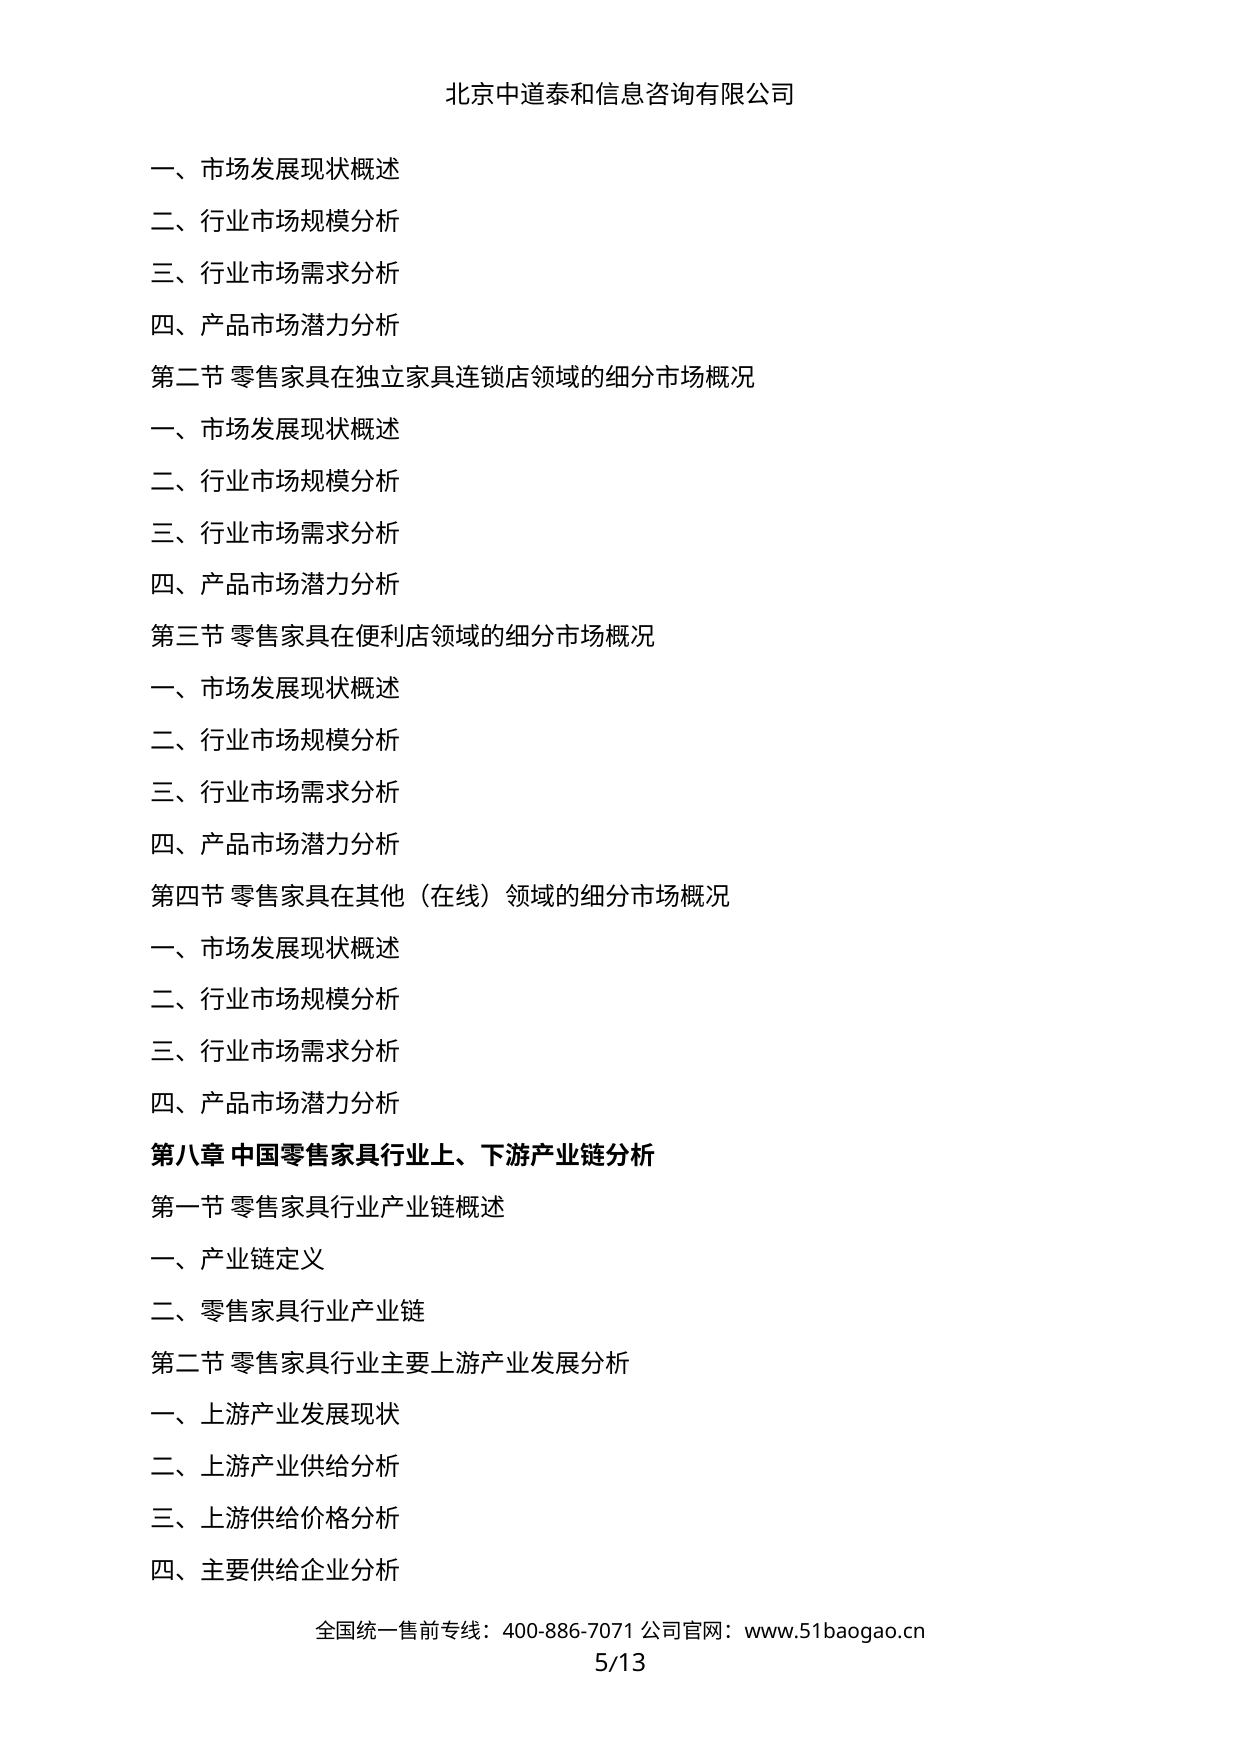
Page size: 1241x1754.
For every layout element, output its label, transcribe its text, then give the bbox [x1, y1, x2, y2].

text 二、零售家具行业产业链 [150, 1291, 1090, 1327]
text 二、行业市场规模分析 [150, 721, 1090, 757]
text 四、产品市场潜力分析 [150, 824, 1090, 861]
text 二、行业市场规模分析 [150, 202, 1090, 238]
text 一、产业链定义 [150, 1239, 1090, 1276]
text 二、行业市场规模分析 [150, 461, 1090, 497]
text 四、产品市场潜力分析 [150, 306, 1090, 342]
text 一、市场发展现状概述 [150, 669, 1090, 705]
text 四、产品市场潜力分析 [150, 1084, 1090, 1120]
text 四、产品市场潜力分析 [150, 565, 1090, 601]
text 四、主要供给企业分析 [150, 1551, 1090, 1587]
text 一、市场发展现状概述 [150, 409, 1090, 446]
text 第三节 零售家具在便利店领域的细分市场概况 [150, 617, 1090, 653]
text 三、行业市场需求分析 [150, 254, 1090, 290]
text 二、行业市场规模分析 [150, 980, 1090, 1016]
text 第八章 中国零售家具行业上、下游产业链分析 [150, 1136, 1090, 1172]
text 三、上游供给价格分析 [150, 1499, 1090, 1535]
text 三、行业市场需求分析 [150, 772, 1090, 809]
text 第二节 零售家具行业主要上游产业发展分析 [150, 1343, 1090, 1379]
text 三、行业市场需求分析 [150, 513, 1090, 549]
text 一、上游产业发展现状 [150, 1395, 1090, 1431]
text 一、市场发展现状概述 [150, 150, 1090, 186]
text 第一节 零售家具行业产业链概述 [150, 1187, 1090, 1224]
text 三、行业市场需求分析 [150, 1032, 1090, 1068]
text 第四节 零售家具在其他（在线）领域的细分市场概况 [150, 876, 1090, 912]
text 第二节 零售家具在独立家具连锁店领域的细分市场概况 [150, 357, 1090, 394]
text 一、市场发展现状概述 [150, 928, 1090, 964]
text 二、上游产业供给分析 [150, 1447, 1090, 1483]
